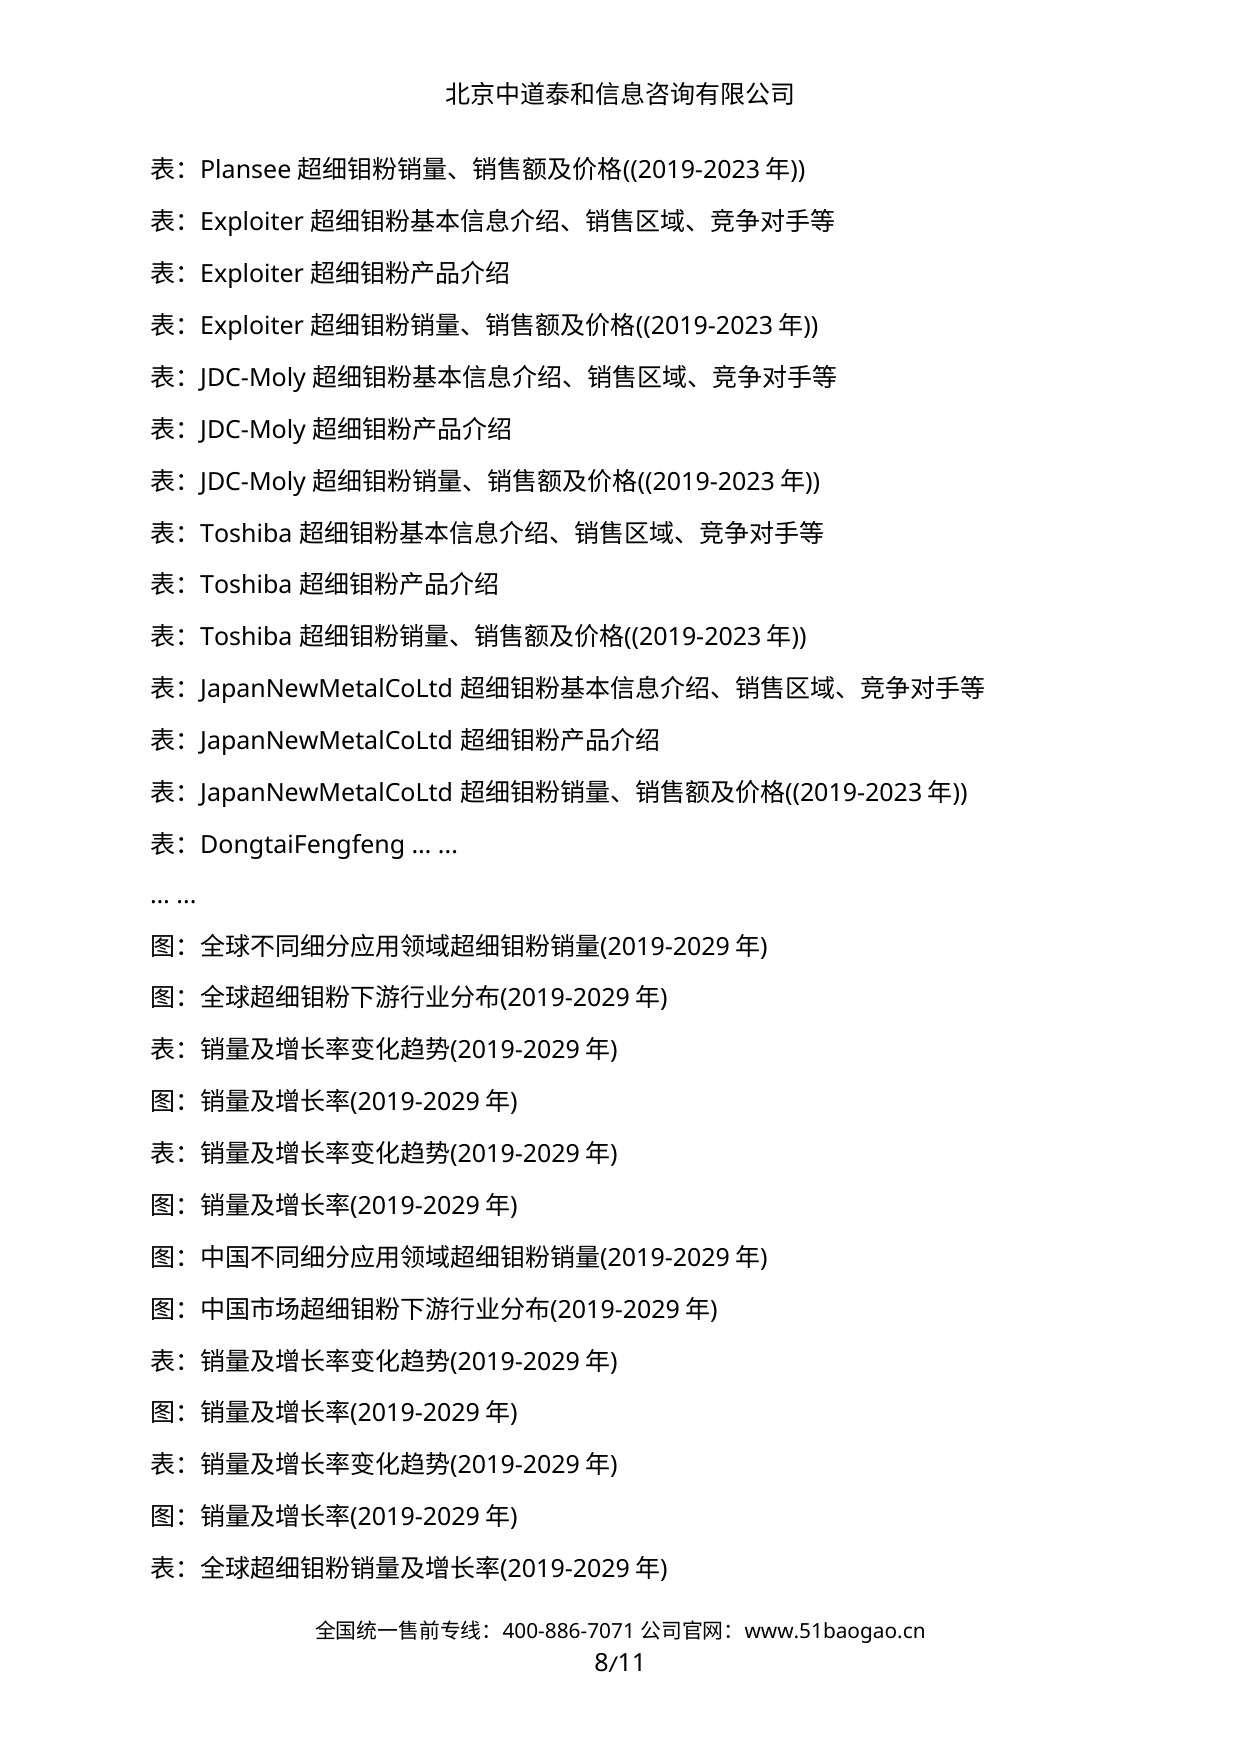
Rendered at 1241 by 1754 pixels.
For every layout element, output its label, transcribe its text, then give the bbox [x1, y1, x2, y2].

text 表：DongtaiFengfeng … ... [150, 824, 1090, 861]
text 表：销量及增长率变化趋势(2019-2029年) [150, 1445, 1090, 1481]
text 表：Toshiba 超细钼粉销量、销售额及价格((2019-2023年)) [150, 617, 1090, 653]
text 图：销量及增长率(2019-2029年) [150, 1185, 1090, 1222]
text 表：Exploiter 超细钼粉基本信息介绍、销售区域、竞争对手等 [150, 202, 1090, 238]
text 图：中国市场超细钼粉下游行业分布(2019-2029年) [150, 1289, 1090, 1325]
text 图：销量及增长率(2019-2029年) [150, 1082, 1090, 1118]
text 表：Exploiter 超细钼粉销量、销售额及价格((2019-2023年)) [150, 306, 1090, 342]
text 表：销量及增长率变化趋势(2019-2029年) [150, 1133, 1090, 1170]
text 图：全球超细钼粉下游行业分布(2019-2029年) [150, 978, 1090, 1014]
text 表：JapanNewMetalCoLtd 超细钼粉销量、销售额及价格((2019-2023年)) [150, 772, 1090, 809]
text 表：销量及增长率变化趋势(2019-2029年) [150, 1341, 1090, 1377]
text 表：Toshiba 超细钼粉产品介绍 [150, 565, 1090, 601]
text 表：JDC-Moly 超细钼粉基本信息介绍、销售区域、竞争对手等 [150, 357, 1090, 394]
text 图：中国不同细分应用领域超细钼粉销量(2019-2029年) [150, 1237, 1090, 1273]
text 表：Plansee 超细钼粉销量、销售额及价格((2019-2023年)) [150, 150, 1090, 186]
text 图：销量及增长率(2019-2029年) [150, 1393, 1090, 1429]
text … ... [150, 876, 1090, 910]
text 图：全球不同细分应用领域超细钼粉销量(2019-2029年) [150, 926, 1090, 962]
text 表：全球超细钼粉销量及增长率(2019-2029年) [150, 1548, 1090, 1585]
text 表：JapanNewMetalCoLtd 超细钼粉基本信息介绍、销售区域、竞争对手等 [150, 669, 1090, 705]
text 表：销量及增长率变化趋势(2019-2029年) [150, 1030, 1090, 1066]
text 表：JDC-Moly 超细钼粉销量、销售额及价格((2019-2023年)) [150, 461, 1090, 497]
text 表：Toshiba 超细钼粉基本信息介绍、销售区域、竞争对手等 [150, 513, 1090, 549]
text 表：Exploiter 超细钼粉产品介绍 [150, 254, 1090, 290]
text 表：JDC-Moly 超细钼粉产品介绍 [150, 409, 1090, 446]
text 图：销量及增长率(2019-2029年) [150, 1497, 1090, 1533]
text 表：JapanNewMetalCoLtd 超细钼粉产品介绍 [150, 721, 1090, 757]
